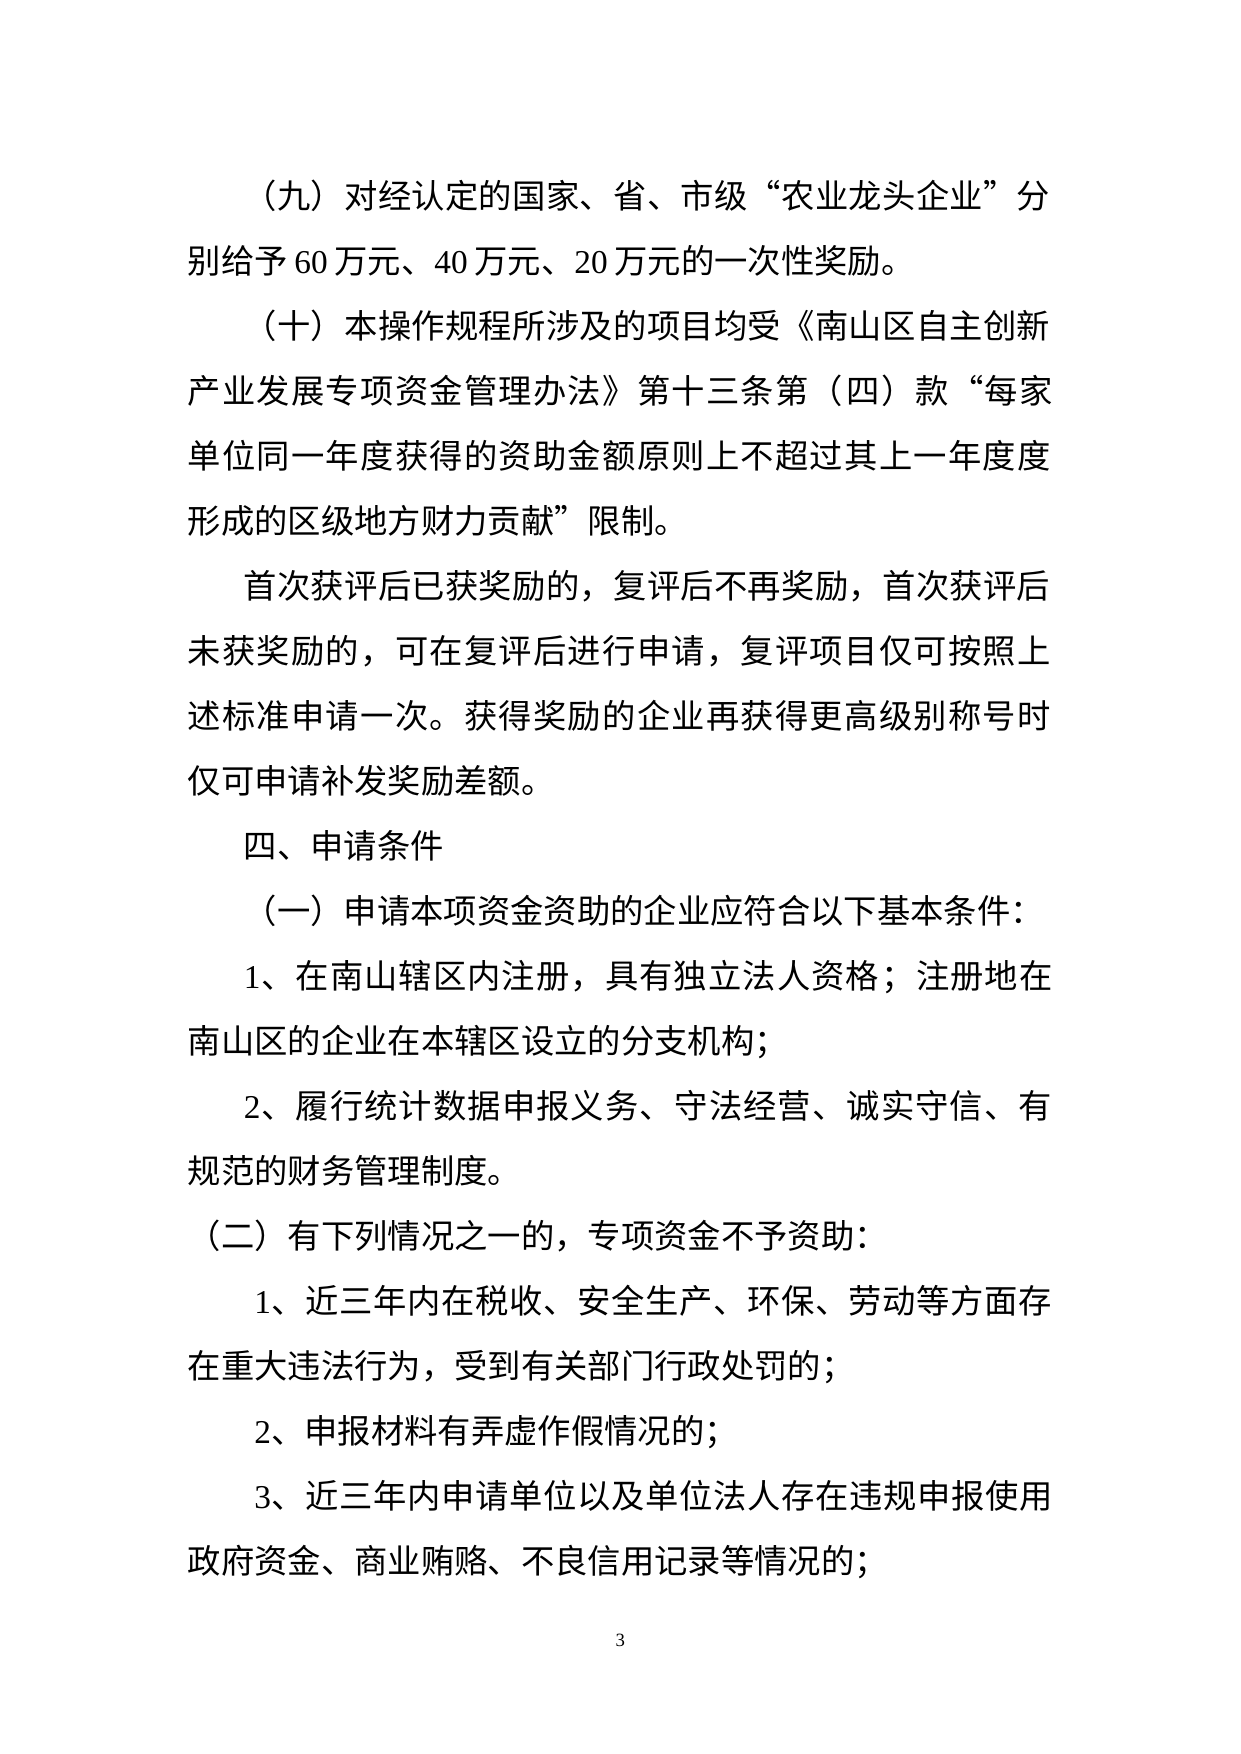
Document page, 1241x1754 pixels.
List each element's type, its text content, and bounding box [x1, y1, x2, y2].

text 四、申请条件 [187, 812, 1053, 877]
text （九）对经认定的国家、省、市级“农业龙头企业”分别给予60万元、40万元、20万元的一次性奖励。 [187, 162, 1053, 292]
text 1、近三年内在税收、安全生产、环保、劳动等方面存在重大违法行为，受到有关部门行政处罚的； [187, 1267, 1053, 1397]
text 3、近三年内申请单位以及单位法人存在违规申报使用政府资金、商业贿赂、不良信用记录等情况的； [187, 1462, 1053, 1592]
text 2、申报材料有弄虚作假情况的； [187, 1397, 1053, 1462]
text （十）本操作规程所涉及的项目均受《南山区自主创新产业发展专项资金管理办法》第十三条第（四）款“每家单位同一年度获得的资助金额原则上不超过其上一年度度形成的区级地方财力贡献”限制。 [187, 292, 1053, 552]
text 2、履行统计数据申报义务、守法经营、诚实守信、有规范的财务管理制度。 [187, 1072, 1053, 1202]
text （一）申请本项资金资助的企业应符合以下基本条件： [187, 877, 1053, 942]
text 1、在南山辖区内注册，具有独立法人资格；注册地在南山区的企业在本辖区设立的分支机构； [187, 942, 1053, 1072]
text （二）有下列情况之一的，专项资金不予资助： [187, 1202, 1053, 1267]
text 首次获评后已获奖励的，复评后不再奖励，首次获评后未获奖励的，可在复评后进行申请，复评项目仅可按照上述标准申请一次。获得奖励的企业再获得更高级别称号时，仅可申请补发奖励差额。 [187, 552, 1053, 812]
